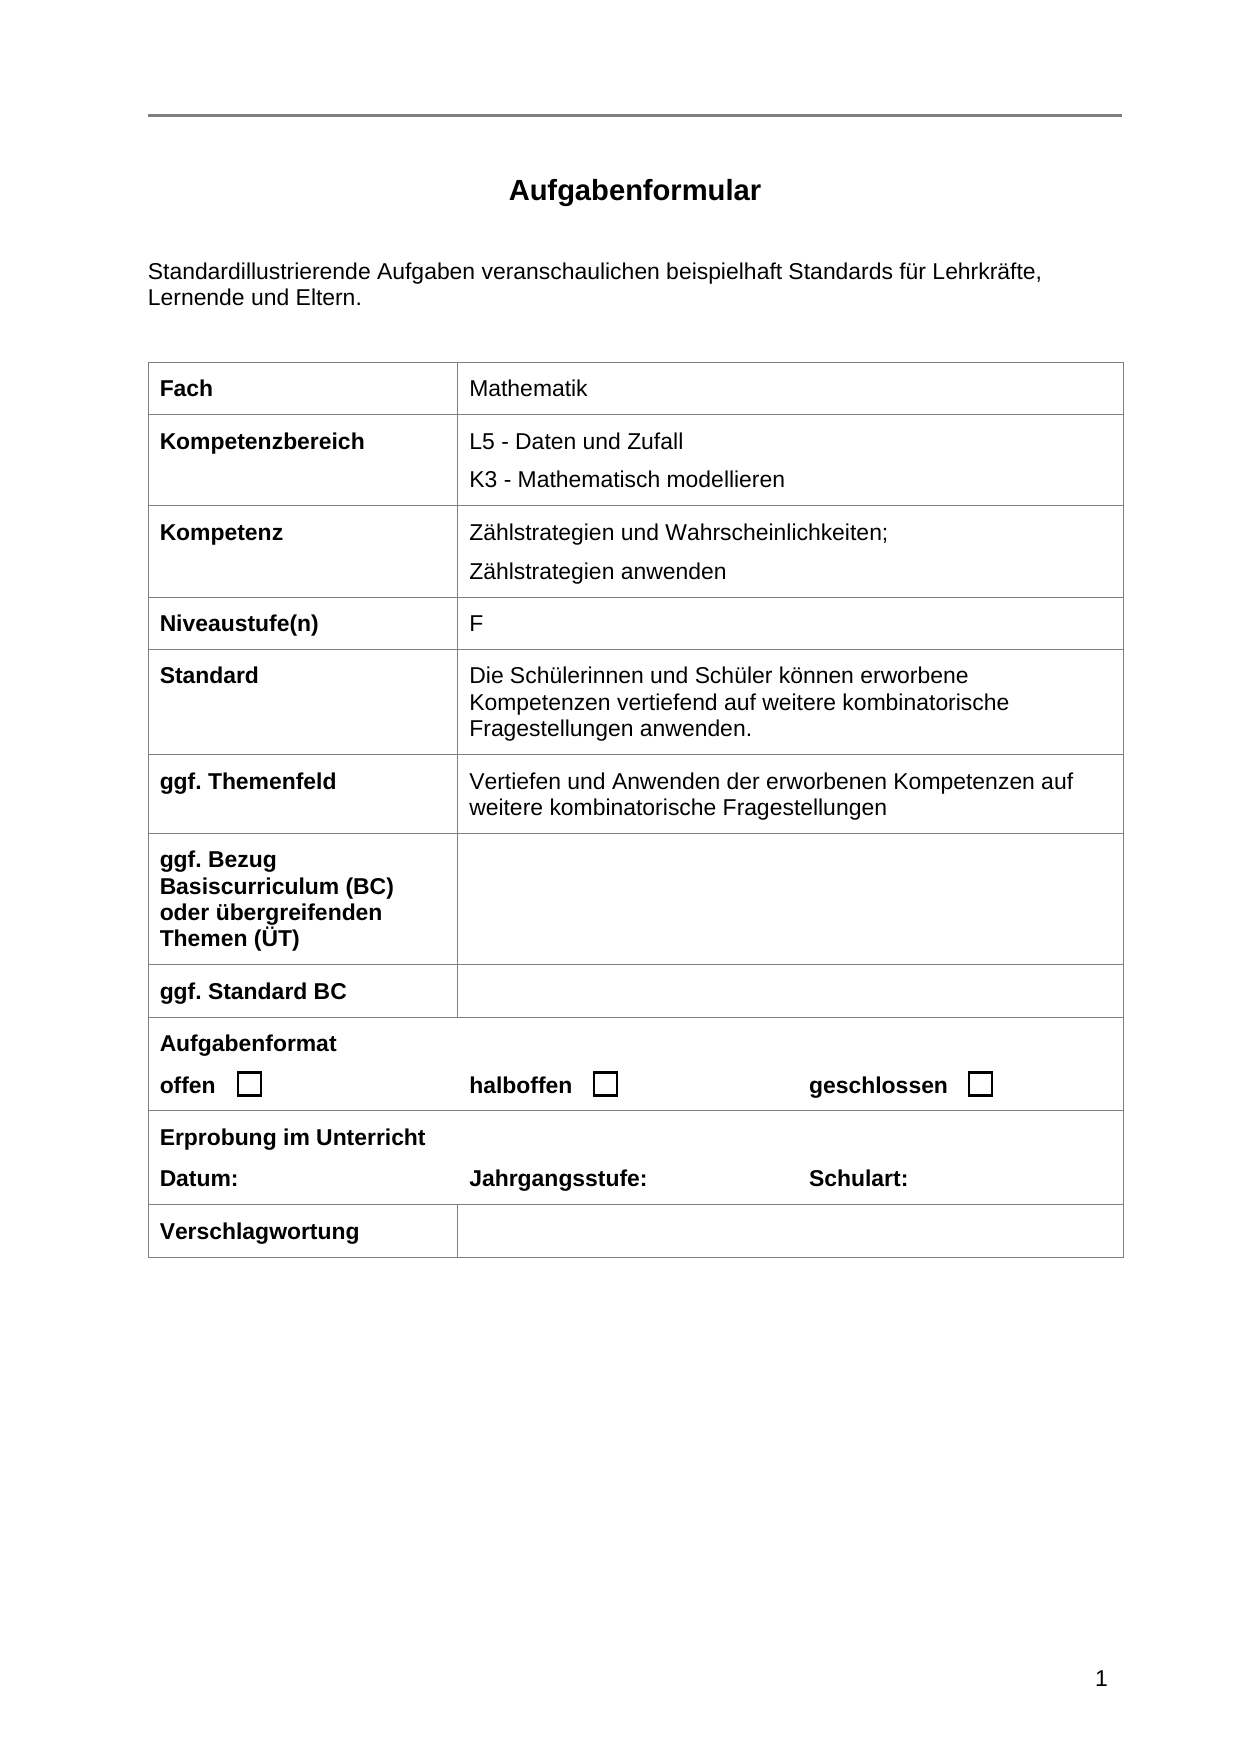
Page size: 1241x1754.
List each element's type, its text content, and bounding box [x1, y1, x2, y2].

table_cell Zählstrategien und Wahrscheinlichkeiten; Zählstrategien anwenden [458, 506, 1123, 597]
table_cell offen [149, 1057, 458, 1110]
table_cell Jahrgangsstufe: [458, 1150, 798, 1204]
table_cell Standard [149, 650, 457, 754]
table_cell ggf. Bezug Basiscurriculum (BC) oder übergreifenden Themen (ÜT) [149, 834, 457, 964]
table_cell [458, 415, 1123, 505]
table_cell Datum: [149, 1150, 458, 1204]
table_cell ggf. Standard BC [149, 965, 457, 1017]
table_cell ggf. Themenfeld [149, 755, 457, 833]
text Standardillustrierende Aufgaben veranschaulichen beispielhaft Standards für Lehrkräfte, Lernende und Eltern. [148, 258, 1122, 310]
table_header Mathematik [458, 363, 1123, 414]
table_cell geschlossen [798, 1057, 1123, 1110]
table_cell Kompetenz [149, 506, 457, 597]
table_cell Schulart: [798, 1150, 1123, 1204]
table_cell Erprobung im Unterricht [149, 1111, 1123, 1150]
table_cell halboffen [458, 1057, 798, 1110]
text Aufgabenformular [148, 173, 1122, 206]
table_cell Vertiefen und Anwenden der erworbenen Kompetenzen auf weitere kombinatorische Fragestellungen [458, 755, 1123, 833]
table_cell [458, 834, 1123, 964]
table_cell [458, 1205, 1123, 1257]
table_header Fach [149, 363, 457, 414]
table_cell Die Schülerinnen und Schüler können erworbene Kompetenzen vertiefend auf weitere kombinatorische Fragestellungen anwenden. [458, 650, 1123, 754]
table_cell Aufgabenformat [149, 1018, 1123, 1057]
table_cell Niveaustufe(n) [149, 598, 457, 649]
table_cell [458, 965, 1123, 1017]
table_cell Kompetenzbereich [149, 415, 457, 505]
table_cell Verschlagwortung [149, 1205, 457, 1257]
